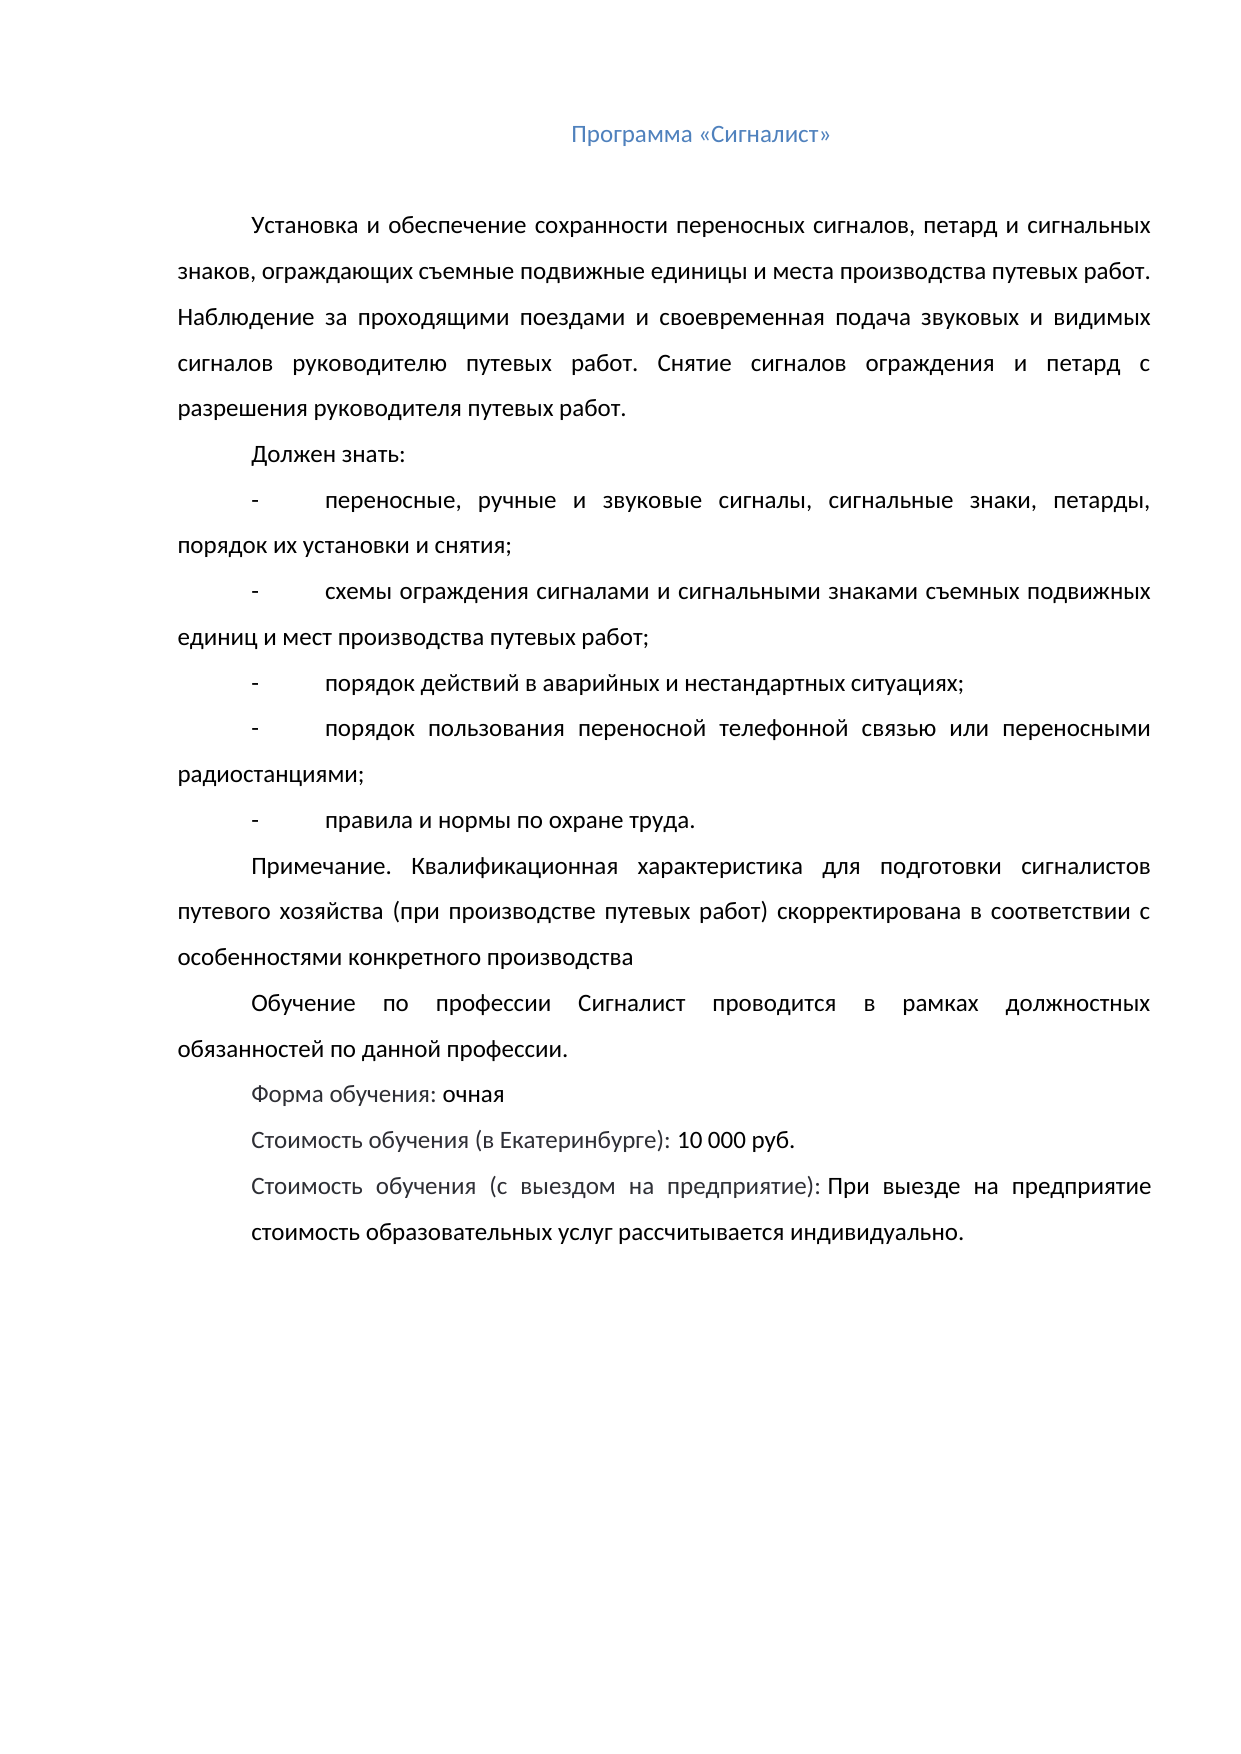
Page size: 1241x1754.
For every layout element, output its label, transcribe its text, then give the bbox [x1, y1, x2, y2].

text - переносные, ручные и звуковые сигналы, сигнальные знаки, петарды, порядок их установки и снятия; [177, 484, 1152, 560]
text Форма обучения: очная [251, 1078, 1152, 1109]
text Стоимость обучения (в Екатеринбурге): 10 000 руб. [177, 1124, 1152, 1155]
text - схемы ограждения сигналами и сигнальными знаками съемных подвижных единиц и мест производства путевых работ; [177, 575, 1152, 652]
text Примечание. Квалификационная характеристика для подготовки сигналистов путевого хозяйства (при производстве путевых работ) скорректирована в соответствии с особенностями конкретного производства [177, 850, 1152, 972]
text Установка и обеспечение сохранности переносных сигналов, петард и сигнальных знаков, ограждающих съемные подвижные единицы и места производства путевых работ. Наблюдение за проходящими поездами и своевременная подача звуковых и видимых сигналов руководителю путевых работ. Снятие сигналов ограждения и петард с разрешения руководителя путевых работ. [177, 209, 1152, 423]
text - порядок действий в аварийных и нестандартных ситуациях; [177, 667, 1152, 697]
text - порядок пользования переносной телефонной связью или переносными радиостанциями; [177, 713, 1152, 789]
text Стоимость обучения (с выездом на предприятие): При выезде на предприятие стоимость образовательных услуг рассчитывается индивидуально. [251, 1170, 1152, 1246]
text Программа «Сигналист» [177, 118, 1152, 149]
text Должен знать: [177, 438, 1152, 469]
text - правила и нормы по охране труда. [177, 804, 1152, 834]
text Обучение по профессии Сигналист проводится в рамках должностных обязанностей по данной профессии. [177, 987, 1152, 1063]
